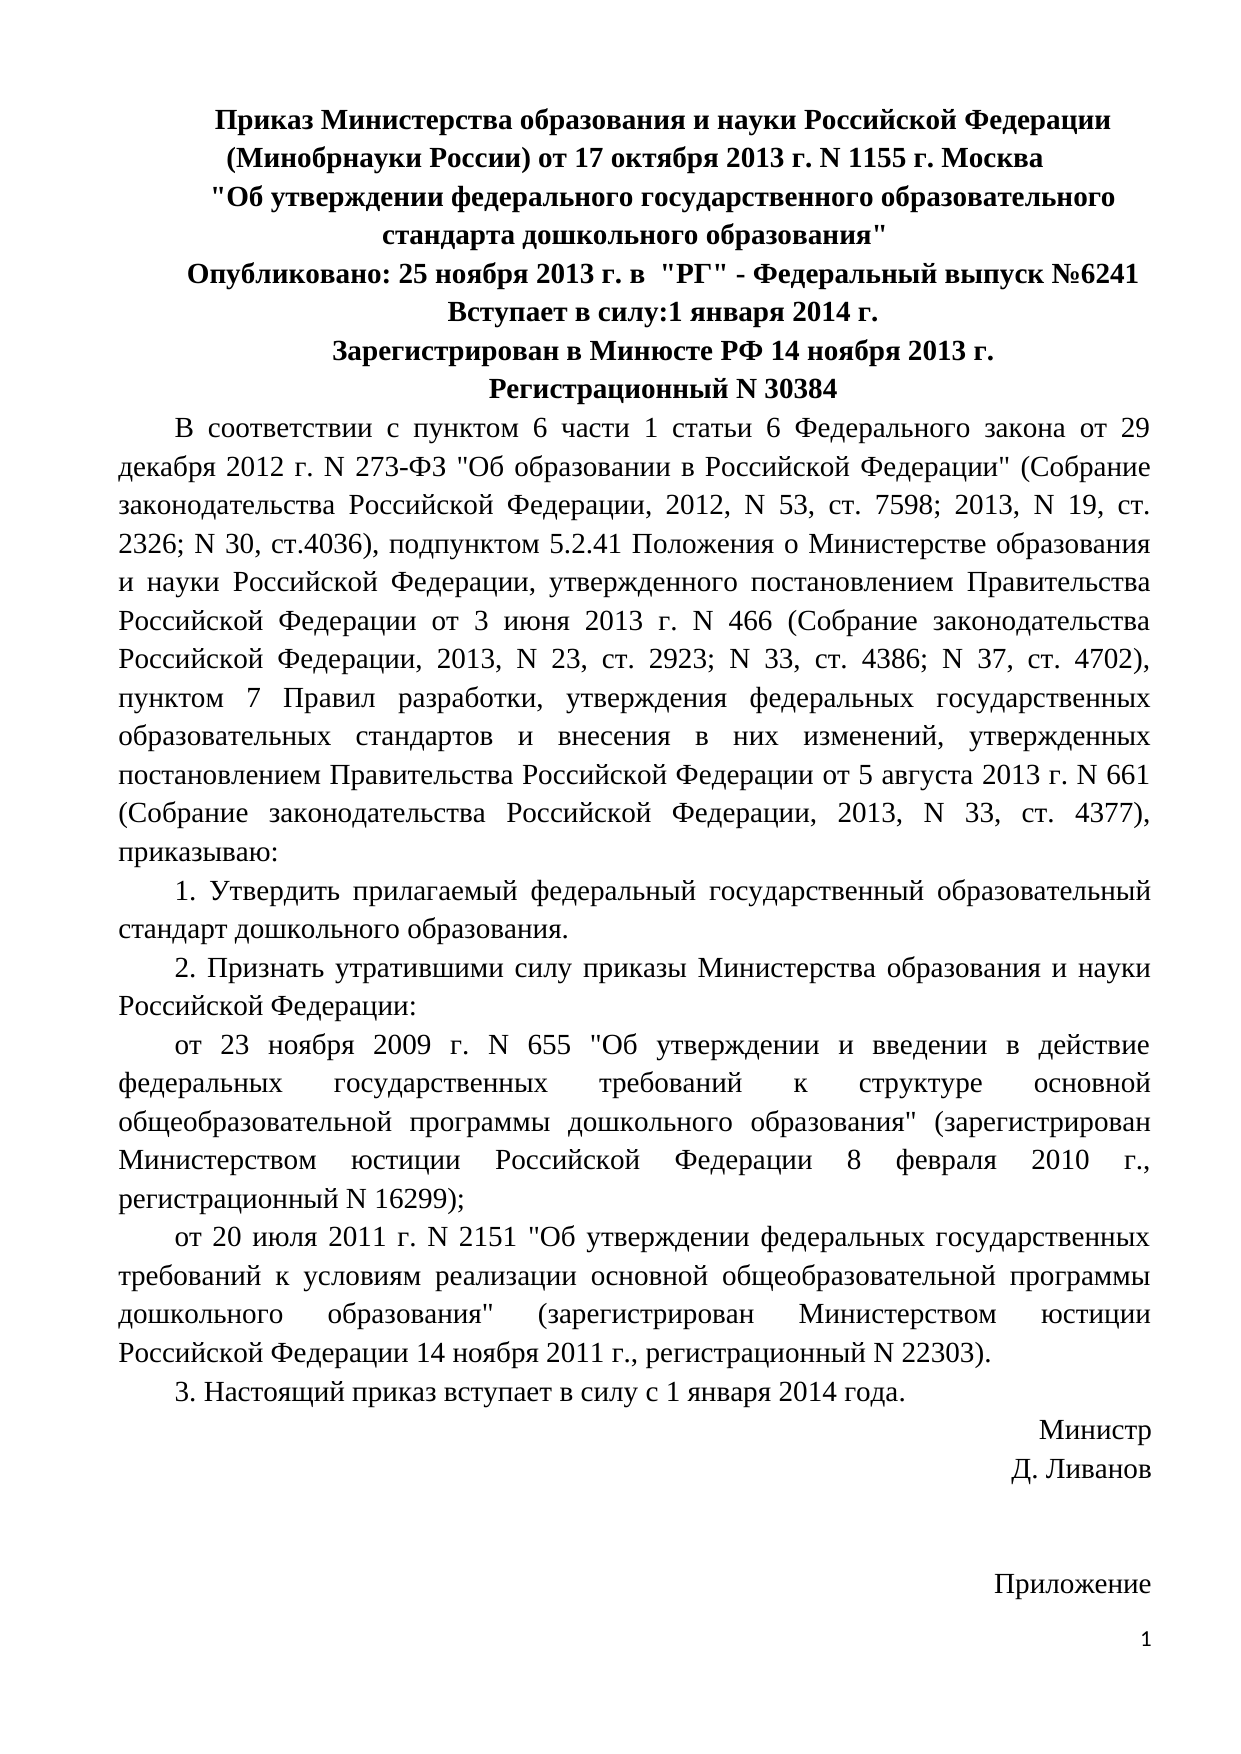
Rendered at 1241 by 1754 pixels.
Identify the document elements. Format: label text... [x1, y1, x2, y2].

text Приказ Министерства образования и науки Российской Федерации (Минобрнауки России) от 17 октября . N . Москва [118, 102, 1152, 174]
text Приложение [118, 1566, 1152, 1600]
text от 20 июля . N 2151 "Об утверждении федеральных государственных требований к условиям реализации основной общеобразовательной программы дошкольного образования" (зарегистрирован Министерством юстиции Российской Федерации 14 ноября ., регистрационный N 22303). [118, 1219, 1152, 1369]
text Д. Ливанов [118, 1451, 1152, 1484]
text Зарегистрирован в Минюсте РФ 14 ноября . [118, 333, 1152, 367]
text Регистрационный N 30384 [118, 372, 1152, 405]
text Вступает в силу:1 января . [118, 294, 1152, 328]
text 1. Утвердить прилагаемый федеральный государственный образовательный стандарт дошкольного образования. [118, 873, 1152, 945]
text Опубликовано: 25 ноября . в "РГ" - Федеральный выпуск №6241 [118, 256, 1152, 289]
text Министр [118, 1412, 1152, 1446]
text "Об утверждении федерального государственного образовательного стандарта дошкольного образования" [118, 179, 1152, 251]
text от 23 ноября . N 655 "Об утверждении и введении в действие федеральных государственных требований к структуре основной общеобразовательной программы дошкольного образования" (зарегистрирован Министерством юстиции Российской Федерации 8 февраля ., регистрационный N 16299); [118, 1027, 1152, 1214]
text 2. Признать утратившими силу приказы Министерства образования и науки Российской Федерации: [118, 950, 1152, 1022]
text 3. Настоящий приказ вступает в силу с 1 января 2014 года. [118, 1374, 1152, 1407]
text В соответствии с пунктом 6 части 1 статьи 6 Федерального закона от 29 декабря . N 273-ФЗ "Об образовании в Российской Федерации" (Собрание законодательства Российской Федерации, 2012, N 53, ст. 7598; 2013, N 19, ст. 2326; N 30, ст.4036), подпунктом 5.2.41 Положения о Министерстве образования и науки Российской Федерации, утвержденного постановлением Правительства Российской Федерации от 3 июня . N 466 (Собрание законодательства Российской Федерации, 2013, N 23, ст. 2923; N 33, ст. 4386; N 37, ст. 4702), пунктом 7 Правил разработки, утверждения федеральных государственных образовательных стандартов и внесения в них изменений, утвержденных постановлением Правительства Российской Федерации от 5 августа . N 661 (Собрание законодательства Российской Федерации, 2013, N 33, ст. 4377), приказываю: [118, 410, 1152, 868]
